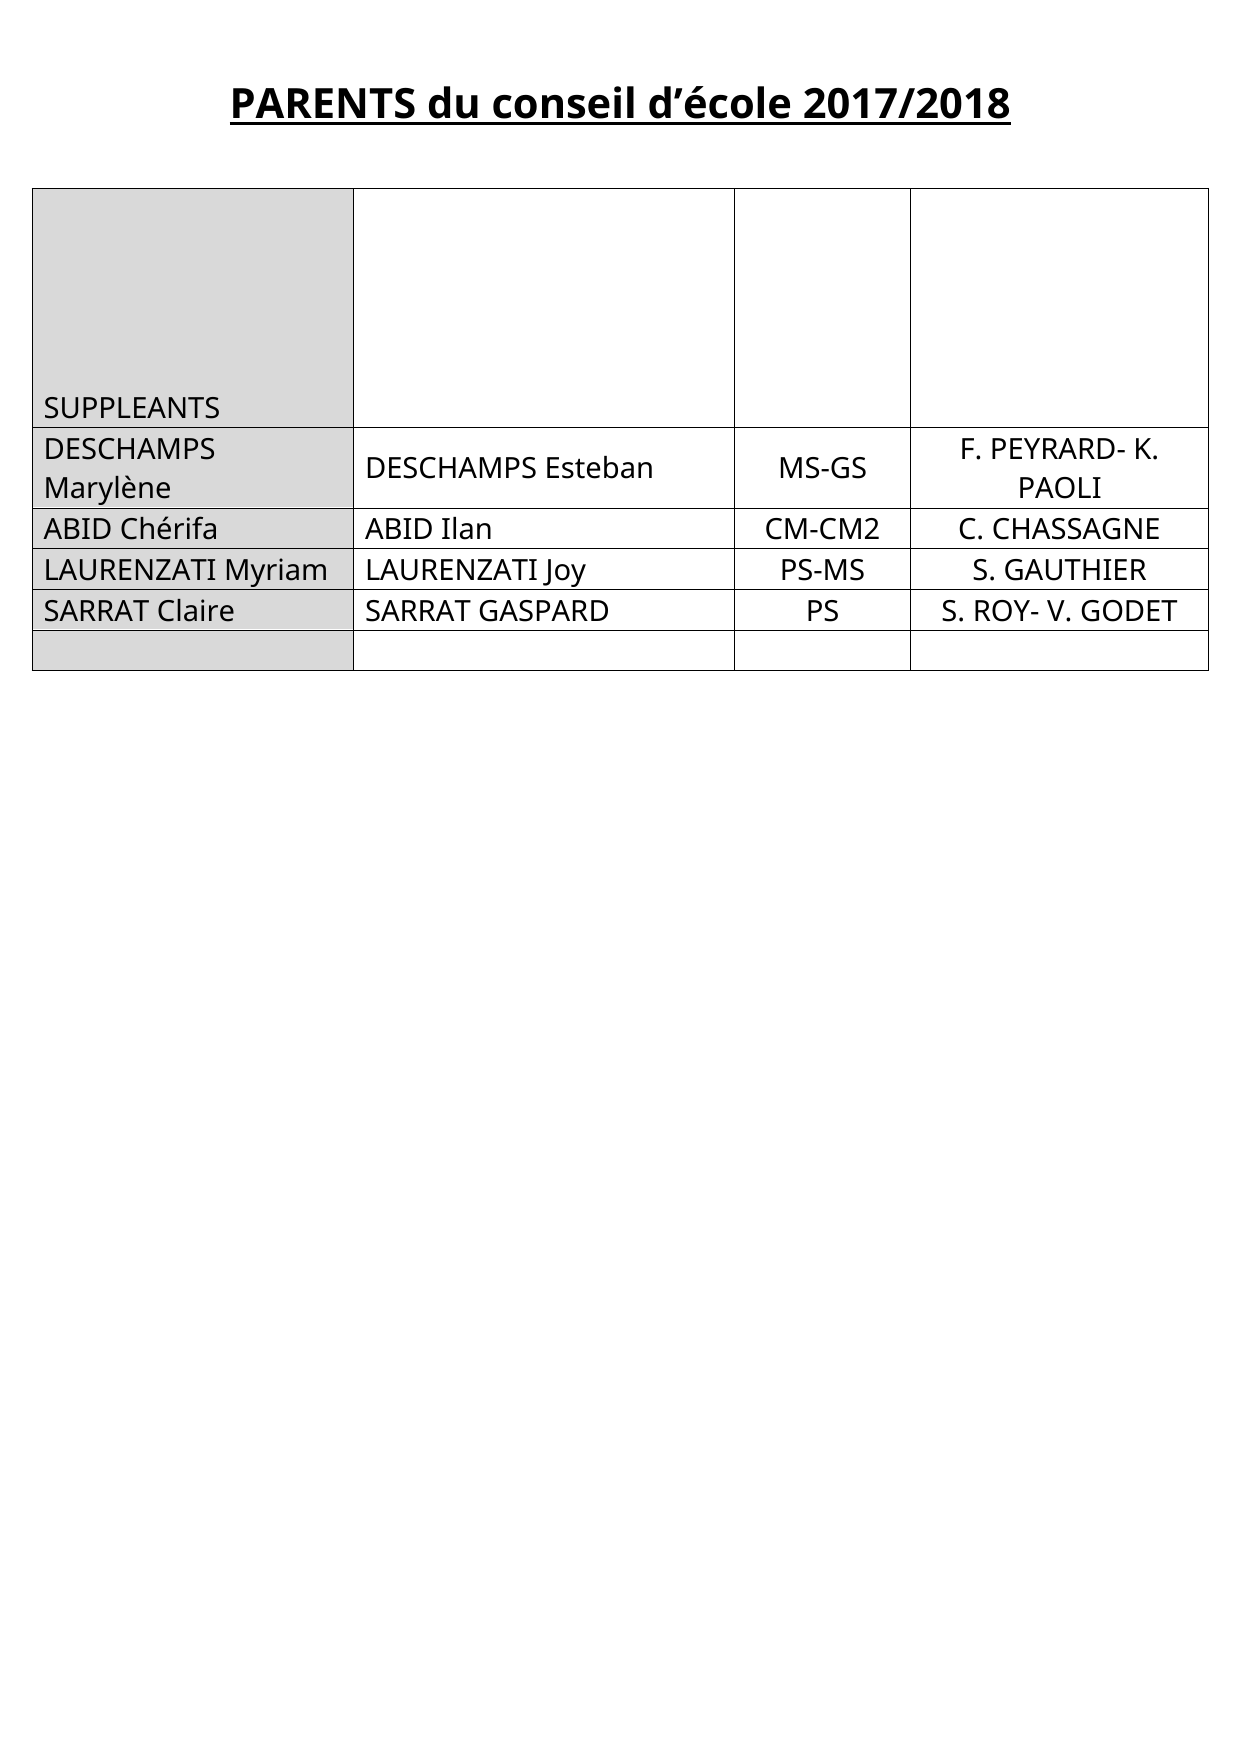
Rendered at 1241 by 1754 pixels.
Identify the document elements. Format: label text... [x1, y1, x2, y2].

table_cell ABID Chérifa [33, 509, 353, 548]
table_cell SARRAT Claire [33, 590, 353, 629]
table_cell S. GAUTHIER [911, 549, 1208, 589]
table_cell C. CHASSAGNE [911, 509, 1208, 548]
table_cell PS [735, 590, 910, 629]
table_cell SARRAT GASPARD [354, 590, 734, 629]
table_cell MS-GS [735, 428, 910, 507]
table_cell [354, 631, 734, 670]
table_cell DESCHAMPS Marylène [33, 428, 353, 507]
table_cell S. ROY- V. GODET [911, 590, 1208, 629]
table_cell DESCHAMPS Esteban [354, 428, 734, 507]
table_cell SUPPLEANTS [33, 189, 353, 427]
table_cell F. PEYRARD- K. PAOLI [911, 428, 1208, 507]
table_cell [33, 631, 353, 670]
table_cell [735, 631, 910, 670]
table_cell LAURENZATI Joy [354, 549, 734, 589]
table_cell ABID Ilan [354, 509, 734, 548]
table_cell CM-CM2 [735, 509, 910, 548]
table_cell [354, 189, 734, 427]
table_cell [911, 631, 1208, 670]
table_cell PS-MS [735, 549, 910, 589]
table_cell [735, 189, 910, 427]
table_cell [911, 189, 1208, 427]
table_cell LAURENZATI Myriam [33, 549, 353, 589]
